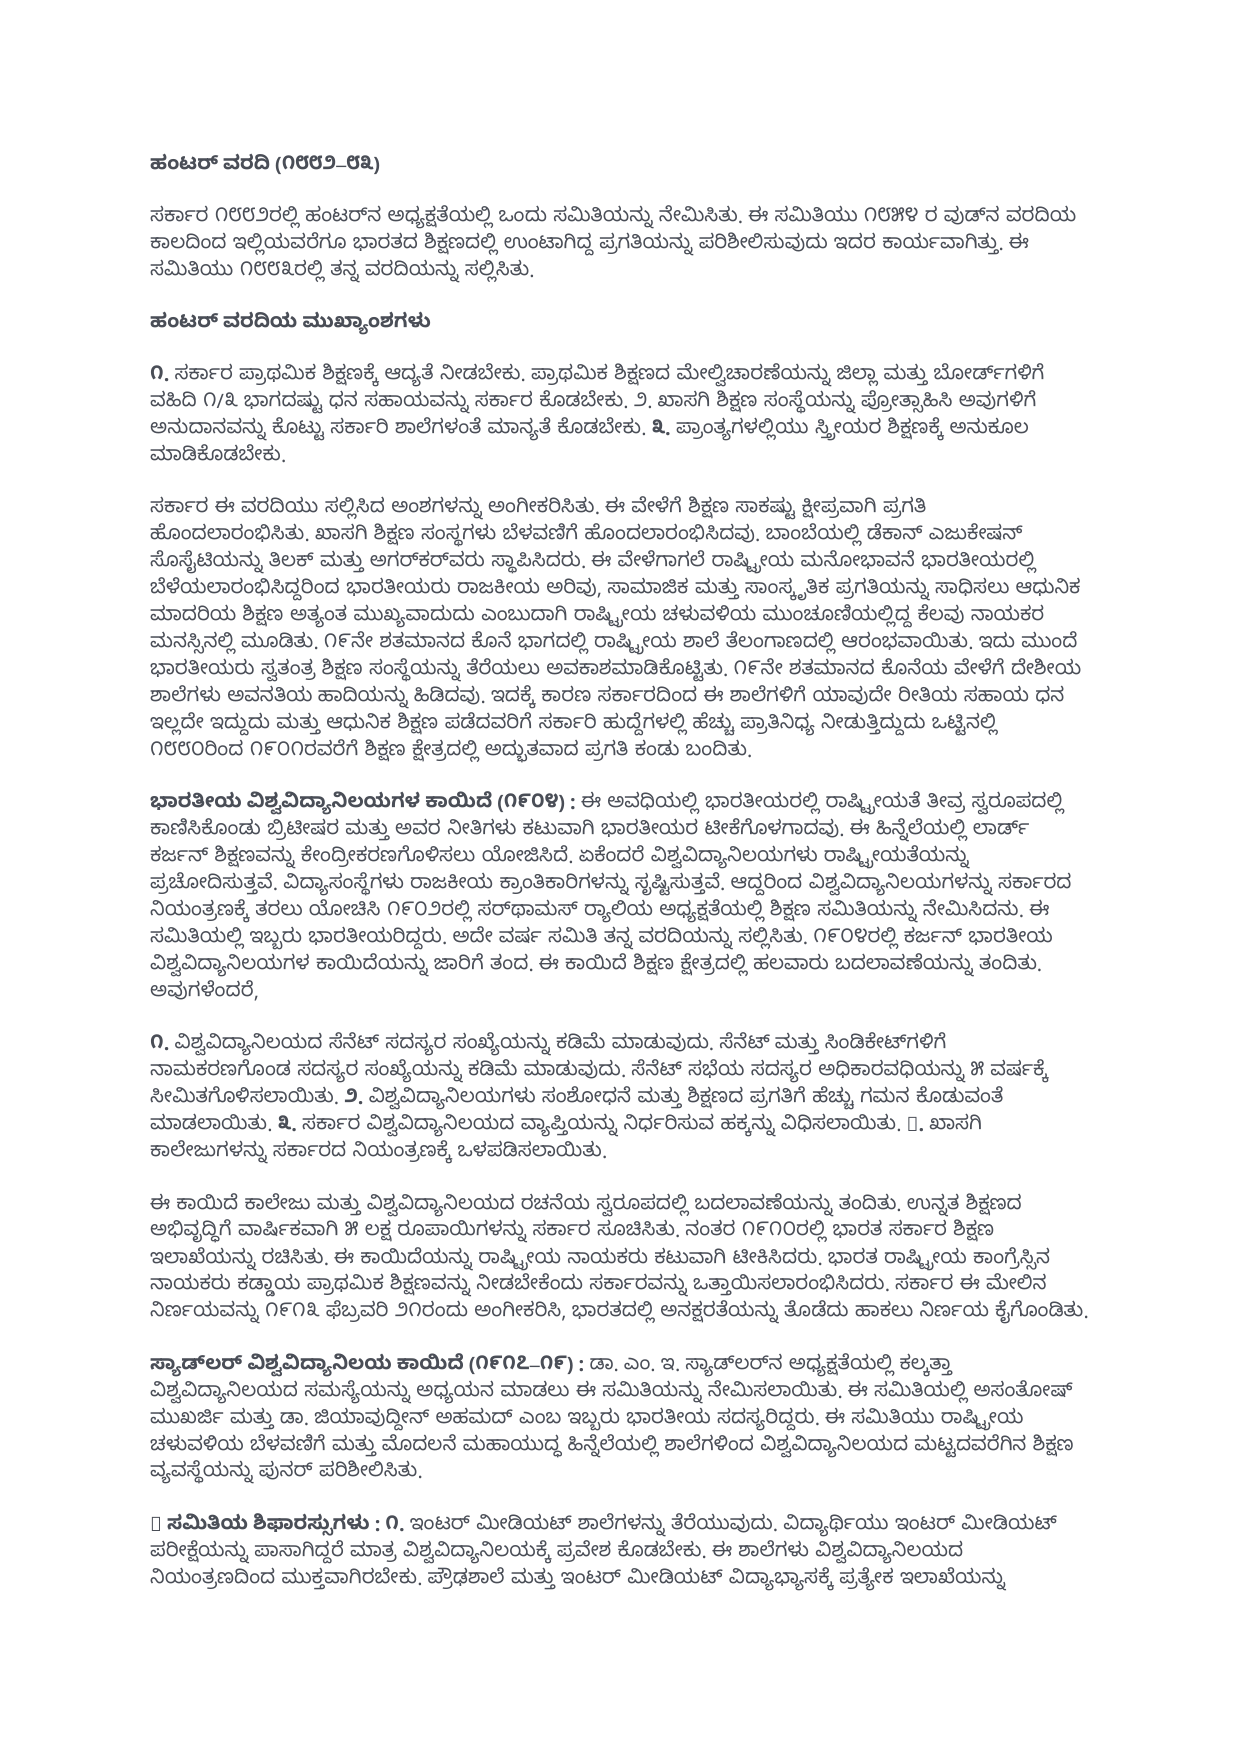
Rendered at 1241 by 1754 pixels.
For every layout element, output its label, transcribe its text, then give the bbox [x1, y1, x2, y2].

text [150, 1510, 1090, 1591]
text ಭಾರತೀಯ ವಿಶ್ವವಿದ್ಯಾನಿಲಯಗಳ ಕಾಯಿದೆ (೧೯೦೪) : ಈ ಅವಧಿಯಲ್ಲಿ ಭಾರತೀಯರಲ್ಲಿ ರಾಷ್ಟ್ರೀಯತೆ ತೀವ್ರ ಸ್ವರೂಪದಲ್ಲಿ ಕಾಣಿಸಿಕೊಂಡು ಬ್ರಿಟೀಷರ ಮತ್ತು ಅವರ ನೀತಿಗಳು ಕಟುವಾಗಿ ಭಾರತೀಯರ ಟೀಕೆಗೊಳಗಾದವು. ಈ ಹಿನ್ನೆಲೆಯಲ್ಲಿ ಲಾರ್ಡ್‌ ಕರ್ಜನ್ ಶಿಕ್ಷಣವನ್ನು ಕೇಂದ್ರೀಕರಣಗೊಳಿಸಲು ಯೋಜಿಸಿದೆ. ಏಕೆಂದರೆ ವಿಶ್ವವಿದ್ಯಾನಿಲಯಗಳು ರಾಷ್ಟ್ರೀಯತೆಯನ್ನು ಪ್ರಚೋದಿಸುತ್ತವೆ. ವಿದ್ಯಾಸಂಸ್ಥೆಗಳು ರಾಜಕೀಯ ಕ್ರಾಂತಿಕಾರಿಗಳನ್ನು ಸೃಷ್ಟಿಸುತ್ತವೆ. ಆದ್ದರಿಂದ ವಿಶ್ವವಿದ್ಯಾನಿಲಯಗಳನ್ನು ಸರ್ಕಾರದ ನಿಯಂತ್ರಣಕ್ಕೆ ತರಲು ಯೋಚಿಸಿ ೧೯೦೨ರಲ್ಲಿ ಸರ್‌ಥಾಮಸ್ ರ‍್ಯಾಲಿಯ ಅಧ್ಯಕ್ಷತೆಯಲ್ಲಿ ಶಿಕ್ಷಣ ಸಮಿತಿಯನ್ನು ನೇಮಿಸಿದನು. ಈ ಸಮಿತಿಯಲ್ಲಿ ಇಬ್ಬರು ಭಾರತೀಯರಿದ್ದರು. ಅದೇ ವರ್ಷ ಸಮಿತಿ ತನ್ನ ವರದಿಯನ್ನು ಸಲ್ಲಿಸಿತು. ೧೯೦೪ರಲ್ಲಿ ಕರ್ಜನ್ ಭಾರತೀಯ ವಿಶ್ವವಿದ್ಯಾನಿಲಯಗಳ ಕಾಯಿದೆಯನ್ನು ಜಾರಿಗೆ ತಂದ. ಈ ಕಾಯಿದೆ ಶಿಕ್ಷಣ ಕ್ಷೇತ್ರದಲ್ಲಿ ಹಲವಾರು ಬದಲಾವಣೆಯನ್ನು ತಂದಿತು. ಅವುಗಳೆಂದರೆ, [150, 789, 1090, 1004]
text ಸರ್ಕಾರ ಈ ವರದಿಯು ಸಲ್ಲಿಸಿದ ಅಂಶಗಳನ್ನು ಅಂಗೀಕರಿಸಿತು. ಈ ವೇಳೆಗೆ ಶಿಕ್ಷಣ ಸಾಕಷ್ಟು ಕ್ಷೀಪ್ರವಾಗಿ ಪ್ರಗತಿ ಹೊಂದಲಾರಂಭಿಸಿತು. ಖಾಸಗಿ ಶಿಕ್ಷಣ ಸಂಸ್ಥಗಳು ಬೆಳವಣಿಗೆ ಹೊಂದಲಾರಂಭಿಸಿದವು. ಬಾಂಬೆಯಲ್ಲಿ ಡೆಕಾನ್ ಎಜುಕೇಷನ್ ಸೊಸೈಟಿಯನ್ನು ತಿಲಕ್ ಮತ್ತು ಅಗರ್‌ಕರ್‌ವರು ಸ್ಥಾಪಿಸಿದರು. ಈ ವೇಳೆಗಾಗಲೆ ರಾಷ್ಟ್ರೀಯ ಮನೋಭಾವನೆ ಭಾರತೀಯರಲ್ಲಿ ಬೆಳೆಯಲಾರಂಭಿಸಿದ್ದರಿಂದ ಭಾರತೀಯರು ರಾಜಕೀಯ ಅರಿವು, ಸಾಮಾಜಿಕ ಮತ್ತು ಸಾಂಸ್ಕೃತಿಕ ಪ್ರಗತಿಯನ್ನು ಸಾಧಿಸಲು ಆಧುನಿಕ ಮಾದರಿಯ ಶಿಕ್ಷಣ ಅತ್ಯಂತ ಮುಖ್ಯವಾದುದು ಎಂಬುದಾಗಿ ರಾಷ್ಟ್ರೀಯ ಚಳುವಳಿಯ ಮುಂಚೂಣಿಯಲ್ಲಿದ್ದ ಕೆಲವು ನಾಯಕರ ಮನಸ್ಸಿನಲ್ಲಿ ಮೂಡಿತು. ೧೯ನೇ ಶತಮಾನದ ಕೊನೆ ಭಾಗದಲ್ಲಿ ರಾಷ್ಟ್ರೀಯ ಶಾಲೆ ತೆಲಂಗಾಣದಲ್ಲಿ ಆರಂಭವಾಯಿತು. ಇದು ಮುಂದೆ ಭಾರತೀಯರು ಸ್ವತಂತ್ರ ಶಿಕ್ಷಣ ಸಂಸ್ಥೆಯನ್ನು ತೆರೆಯಲು ಅವಕಾಶಮಾಡಿಕೊಟ್ಟಿತು. ೧೯ನೇ ಶತಮಾನದ ಕೊನೆಯ ವೇಳೆಗೆ ದೇಶೀಯ ಶಾಲೆಗಳು ಅವನತಿಯ ಹಾದಿಯನ್ನು ಹಿಡಿದವು. ಇದಕ್ಕೆ ಕಾರಣ ಸರ್ಕಾರದಿಂದ ಈ ಶಾಲೆಗಳಿಗೆ ಯಾವುದೇ ರೀತಿಯ ಸಹಾಯ ಧನ ಇಲ್ಲದೇ ಇದ್ದುದು ಮತ್ತು ಆಧುನಿಕ ಶಿಕ್ಷಣ ಪಡೆದವರಿಗೆ ಸರ್ಕಾರಿ ಹುದ್ದೆಗಳಲ್ಲಿ ಹೆಚ್ಚು ಪ್ರಾತಿನಿಧ್ಯ ನೀಡುತ್ತಿದ್ದುದು ಒಟ್ಟಿನಲ್ಲಿ ೧೮೮೦ರಿಂದ ೧೯೦೧ರವರೆಗೆ ಶಿಕ್ಷಣ ಕ್ಷೇತ್ರದಲ್ಲಿ ಅದ್ಭುತವಾದ ಪ್ರಗತಿ ಕಂಡು ಬಂದಿತು. [150, 494, 1090, 763]
text ೧. ಸರ್ಕಾರ ಪ್ರಾಥಮಿಕ ಶಿಕ್ಷಣಕ್ಕೆ ಆದ್ಯತೆ ನೀಡಬೇಕು. ಪ್ರಾಥಮಿಕ ಶಿಕ್ಷಣದ ಮೇಲ್ವಿಚಾರಣೆಯನ್ನು ಜಿಲ್ಲಾ ಮತ್ತು ಬೋರ್ಡ್‌‌ಗಳಿಗೆ ವಹಿದಿ ೧/೩ ಭಾಗದಷ್ಟು ಧನ ಸಹಾಯವನ್ನು ಸರ್ಕಾರ ಕೊಡಬೇಕು. ೨. ಖಾಸಗಿ ಶಿಕ್ಷಣ ಸಂಸ್ಥೆಯನ್ನು ಪ್ರೋತ್ಸಾಹಿಸಿ ಅವುಗಳಿಗೆ ಅನುದಾನವನ್ನು ಕೊಟ್ಟು ಸರ್ಕಾರಿ ಶಾಲೆಗಳಂತೆ ಮಾನ್ಯತೆ ಕೊಡಬೇಕು. ೩. ಪ್ರಾಂತ್ಯಗಳಲ್ಲಿಯು ಸ್ತ್ರೀಯರ ಶಿಕ್ಷಣಕ್ಕೆ ಅನುಕೂಲ ಮಾಡಿಕೊಡಬೇಕು. [150, 361, 1090, 468]
text ಈ ಕಾಯಿದೆ ಕಾಲೇಜು ಮತ್ತು ವಿಶ್ವವಿದ್ಯಾನಿಲಯದ ರಚನೆಯ ಸ್ವರೂಪದಲ್ಲಿ ಬದಲಾವಣೆಯನ್ನು ತಂದಿತು. ಉನ್ನತ ಶಿಕ್ಷಣದ ಅಭಿವೃದ್ಧಿಗೆ ವಾರ್ಷಿಕವಾಗಿ ೫ ಲಕ್ಷ ರೂಪಾಯಿಗಳನ್ನು ಸರ್ಕಾರ ಸೂಚಿಸಿತು. ನಂತರ ೧೯೧೦ರಲ್ಲಿ ಭಾರತ ಸರ್ಕಾರ ಶಿಕ್ಷಣ ಇಲಾಖೆಯನ್ನು ರಚಿಸಿತು. ಈ ಕಾಯಿದೆಯನ್ನು ರಾಷ್ಟ್ರೀಯ ನಾಯಕರು ಕಟುವಾಗಿ ಟೀಕಿಸಿದರು. ಭಾರತ ರಾಷ್ಟ್ರೀಯ ಕಾಂಗ್ರೆಸ್ಸಿನ ನಾಯಕರು ಕಡ್ಡಾಯ ಪ್ರಾಥಮಿಕ ಶಿಕ್ಷಣವನ್ನು ನೀಡಬೇಕೆಂದು ಸರ್ಕಾರವನ್ನು ಒತ್ತಾಯಿಸಲಾರಂಭಿಸಿದರು. ಸರ್ಕಾರ ಈ ಮೇಲಿನ ನಿರ್ಣಯವನ್ನು ೧೯೧೩ ಫೆಬ್ರವರಿ ೨೧ರಂದು ಅಂಗೀಕರಿಸಿ, ಭಾರತದಲ್ಲಿ ಅನಕ್ಷರತೆಯನ್ನು ತೊಡೆದು ಹಾಕಲು ನಿರ್ಣಯ ಕೈಗೊಂಡಿತು. [150, 1190, 1090, 1325]
text ಸರ್ಕಾರ ೧೮೮೨ರಲ್ಲಿ ಹಂಟರ್‌ನ ಅಧ್ಯಕ್ಷತೆಯಲ್ಲಿ ಒಂದು ಸಮಿತಿಯನ್ನು ನೇಮಿಸಿತು. ಈ ಸಮಿತಿಯು ೧೮೫೪ ರ ವುಡ್‌ನ ವರದಿಯ ಕಾಲದಿಂದ ಇಲ್ಲಿಯವರೆಗೂ ಭಾರತದ ಶಿಕ್ಷಣದಲ್ಲಿ ಉಂಟಾಗಿದ್ದ ಪ್ರಗತಿಯನ್ನು ಪರಿಶೀಲಿಸುವುದು ಇದರ ಕಾರ್ಯವಾಗಿತ್ತು. ಈ ಸಮಿತಿಯು ೧೮೮೩ರಲ್ಲಿ ತನ್ನ ವರದಿಯನ್ನು ಸಲ್ಲಿಸಿತು. [150, 202, 1090, 283]
text ಹಂಟರ್ ವರದಿಯ ಮುಖ್ಯಾಂಶಗಳು [150, 308, 1090, 335]
text ೧. ವಿಶ್ವವಿದ್ಯಾನಿಲಯದ ಸೆನೆಟ್ ಸದಸ್ಯರ ಸಂಖ್ಯೆಯನ್ನು ಕಡಿಮೆ ಮಾಡುವುದು. ಸೆನೆಟ್ ಮತ್ತು ಸಿಂಡಿಕೇಟ್‌ಗಳಿಗೆ ನಾಮಕರಣಗೊಂಡ ಸದಸ್ಯರ ಸಂಖ್ಯೆಯನ್ನು ಕಡಿಮೆ ಮಾಡುವುದು. ಸೆನೆಟ್ ಸಭೆಯ ಸದಸ್ಯರ ಅಧಿಕಾರವಧಿಯನ್ನು ೫ ವರ್ಷಕ್ಕೆ ಸೀಮಿತಗೊಳಿಸಲಾಯಿತು. ೨. ವಿಶ್ವವಿದ್ಯಾನಿಲಯಗಳು ಸಂಶೋಧನೆ ಮತ್ತು ಶಿಕ್ಷಣದ ಪ್ರಗತಿಗೆ ಹೆಚ್ಚು ಗಮನ ಕೊಡುವಂತೆ ಮಾಡಲಾಯಿತು. ೩. ಸರ್ಕಾರ ವಿಶ್ವವಿದ್ಯಾನಿಲಯದ ವ್ಯಾಪ್ತಿಯನ್ನು ನಿರ್ಧರಿಸುವ ಹಕ್ಕನ್ನು ವಿಧಿಸಲಾಯಿತು. ೪. ಖಾಸಗಿ ಕಾಲೇಜುಗಳನ್ನು ಸರ್ಕಾರದ ನಿಯಂತ್ರಣಕ್ಕೆ ಒಳಪಡಿಸಲಾಯಿತು. [150, 1030, 1090, 1164]
text ಸ್ಯಾಡ್‌ಲರ್ ವಿಶ್ವವಿದ್ಯಾನಿಲಯ ಕಾಯಿದೆ (೧೯೧೭–೧೯) : ಡಾ. ಎಂ. ಇ. ಸ್ಯಾಡ್‌ಲರ್‌ನ ಅಧ್ಯಕ್ಷತೆಯಲ್ಲಿ ಕಲ್ಕತ್ತಾ ವಿಶ್ವವಿದ್ಯಾನಿಲಯದ ಸಮಸ್ಯೆಯನ್ನು ಅಧ್ಯಯನ ಮಾಡಲು ಈ ಸಮಿತಿಯನ್ನು ನೇಮಿಸಲಾಯಿತು. ಈ ಸಮಿತಿಯಲ್ಲಿ ಅಸಂತೋಷ್ ಮುಖರ್ಜಿ ಮತ್ತು ಡಾ. ಜಿಯಾವುದ್ದೀನ್ ಅಹಮದ್ ಎಂಬ ಇಬ್ಬರು ಭಾರತೀಯ ಸದಸ್ಯರಿದ್ದರು. ಈ ಸಮಿತಿಯು ರಾಷ್ಟ್ರೀಯ ಚಳುವಳಿಯ ಬೆಳವಣಿಗೆ ಮತ್ತು ಮೊದಲನೆ ಮಹಾಯುದ್ಧ ಹಿನ್ನೆಲೆಯಲ್ಲಿ ಶಾಲೆಗಳಿಂದ ವಿಶ್ವವಿದ್ಯಾನಿಲಯದ ಮಟ್ಟದವರೆಗಿನ ಶಿಕ್ಷಣ ವ್ಯವಸ್ಥೆಯನ್ನು ಪುನರ್ ಪರಿಶೀಲಿಸಿತು. [150, 1350, 1090, 1485]
text ಹಂಟರ್ ವರದಿ (೧೮೮೨–೮೩) [150, 150, 1090, 177]
